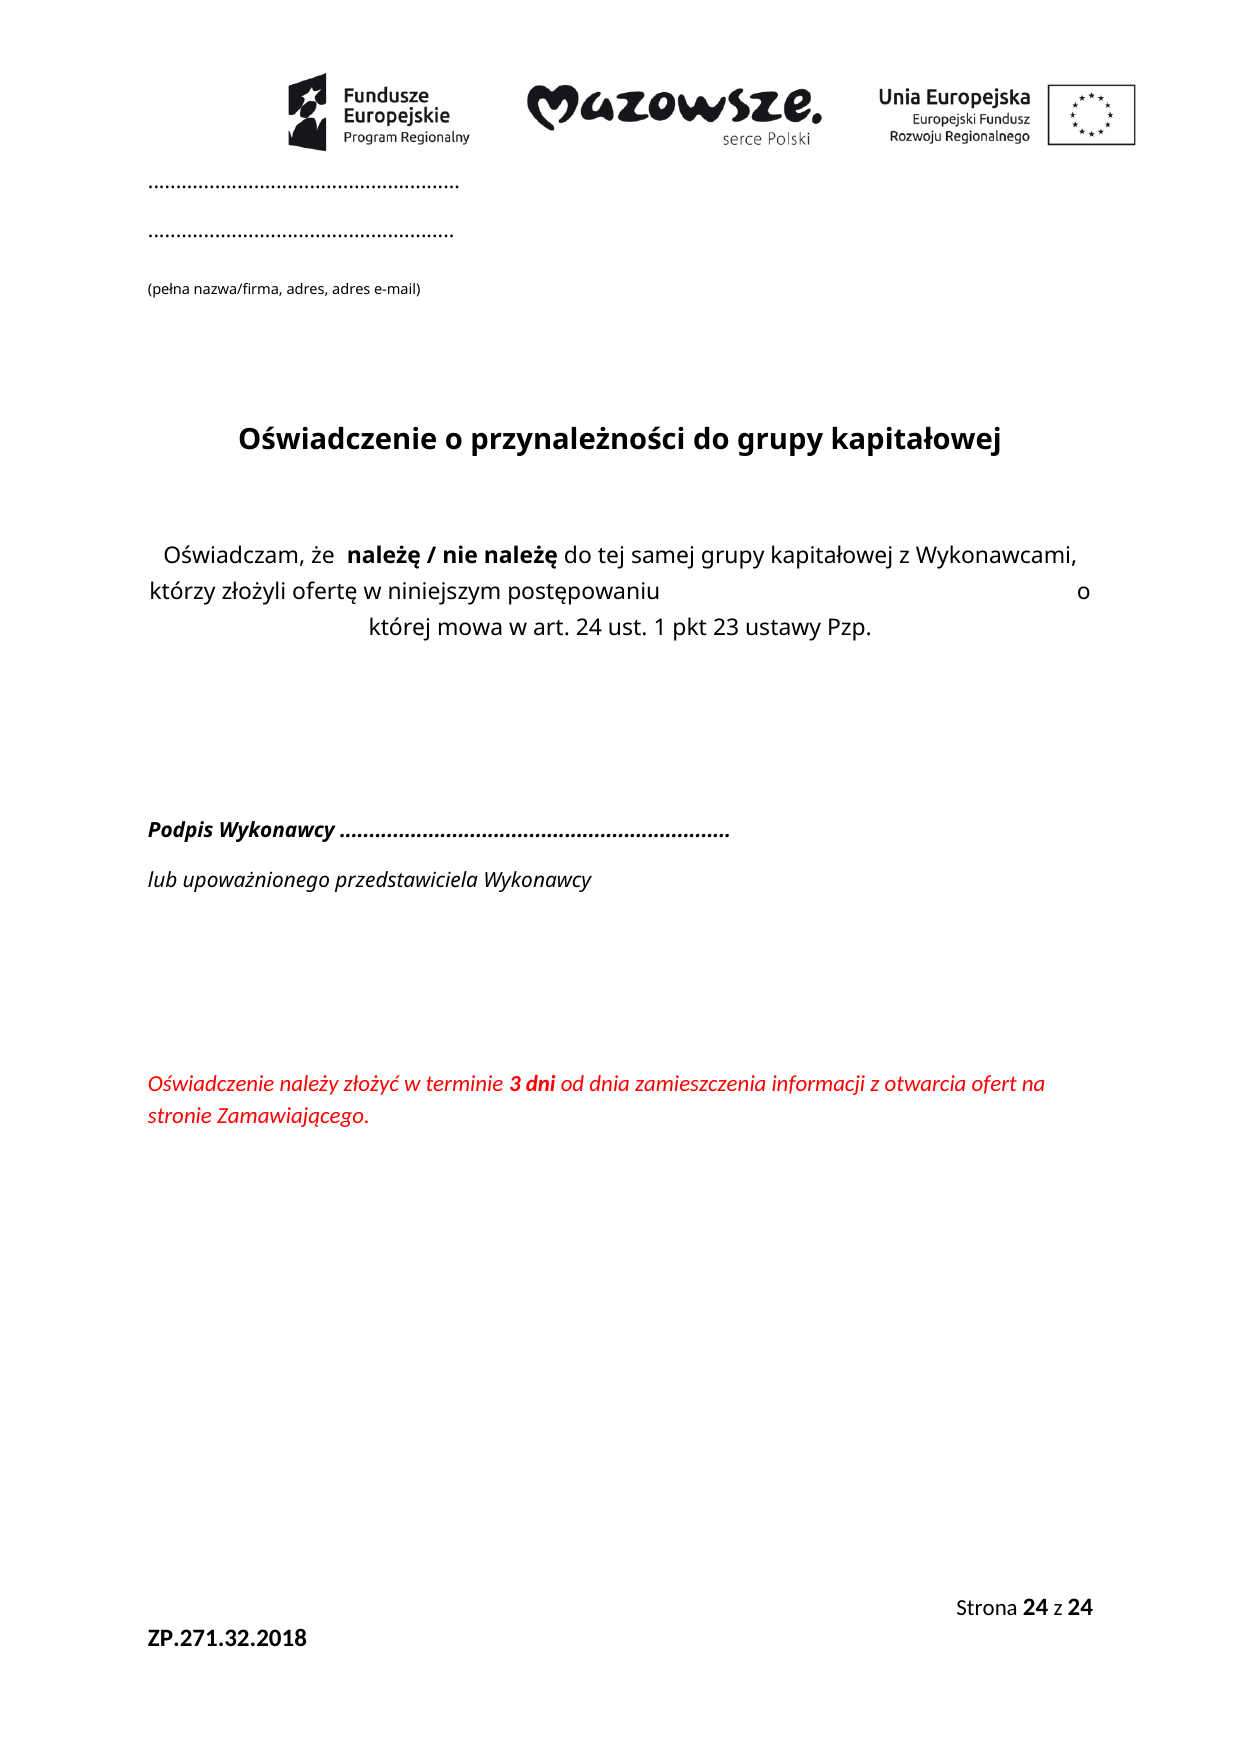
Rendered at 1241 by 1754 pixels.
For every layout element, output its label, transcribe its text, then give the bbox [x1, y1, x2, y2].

picture [288, 73, 1138, 151]
text ....................................................... [148, 215, 1093, 244]
text ........................................................ [148, 166, 1093, 194]
text (pełna nazwa/firma, adres, adres e-mail) [148, 265, 1093, 299]
text lub upoważnionego przedstawiciela Wykonawcy [148, 865, 1093, 893]
text Oświadczam, że należę / nie należę do tej samej grupy kapitałowej z Wykonawcami, którzy złożyli ofertę w niniejszym postępowaniu o której mowa w art. 24 ust. 1 pkt 23 ustawy Pzp. [148, 539, 1093, 642]
text Oświadczenie o przynależności do grupy kapitałowej [148, 418, 1093, 458]
text Podpis Wykonawcy .................................................................. [148, 816, 1093, 844]
text Oświadczenie należy złożyć w terminie 3 dni od dnia zamieszczenia informacji z otwarcia ofert na stronie Zamawiającego. [148, 1069, 1093, 1130]
